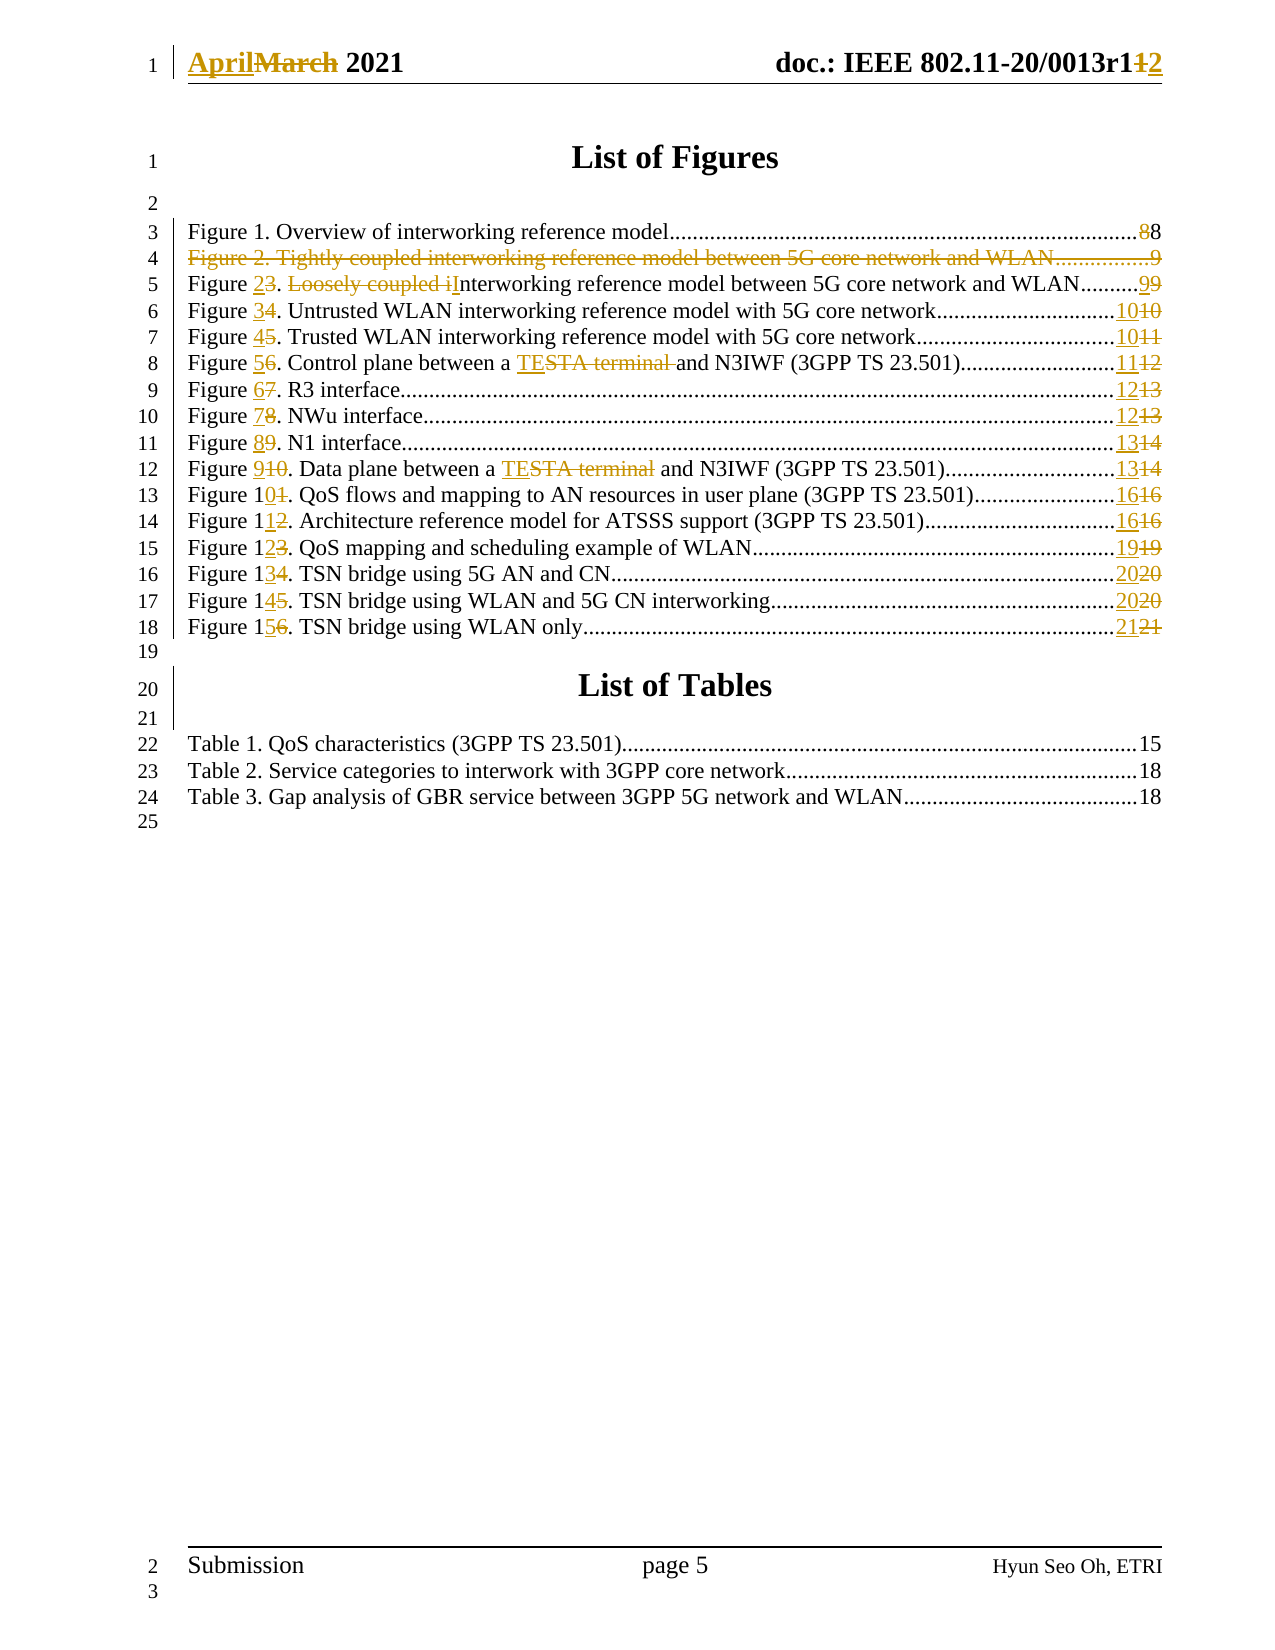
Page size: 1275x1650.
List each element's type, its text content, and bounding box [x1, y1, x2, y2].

text Figure . Control plane between a and N3IWF (3GPP TS 23.501) [187, 349, 1162, 376]
text Figure . nterworking reference model between 5G core network and WLAN [187, 270, 1162, 297]
text Figure 1. TSN bridge using 5G AN and CN [187, 560, 1162, 587]
text Figure 1. Overview of interworking reference model 8 [187, 218, 1162, 244]
text Table 1. QoS characteristics (3GPP TS 23.501) 15 [187, 730, 1162, 757]
text Figure . Trusted WLAN interworking reference model with 5G core network [187, 323, 1162, 349]
text Figure . NWu interface [187, 402, 1162, 428]
text Table 2. Service categories to interwork with 3GPP core network 18 [187, 757, 1162, 783]
text Table 3. Gap analysis of GBR service between 3GPP 5G network and WLAN 18 [187, 783, 1162, 809]
subtitle List of Figures [187, 137, 1162, 176]
text Figure . N1 interface [187, 428, 1162, 455]
text Figure . R3 interface [187, 376, 1162, 402]
text Figure 1. TSN bridge using WLAN only [187, 613, 1162, 639]
text Figure . Untrusted WLAN interworking reference model with 5G core network [187, 297, 1162, 323]
text Figure 1. QoS mapping and scheduling example of WLAN [187, 534, 1162, 560]
text Figure 1. QoS flows and mapping to AN resources in user plane (3GPP TS 23.501) [187, 481, 1162, 508]
text Figure 1. Architecture reference model for ATSSS support (3GPP TS 23.501) [187, 508, 1162, 534]
text Figure . Data plane between a and N3IWF (3GPP TS 23.501) [187, 455, 1162, 481]
text Figure 1. TSN bridge using WLAN and 5G CN interworking [187, 587, 1162, 613]
text List of Tables [187, 666, 1162, 704]
